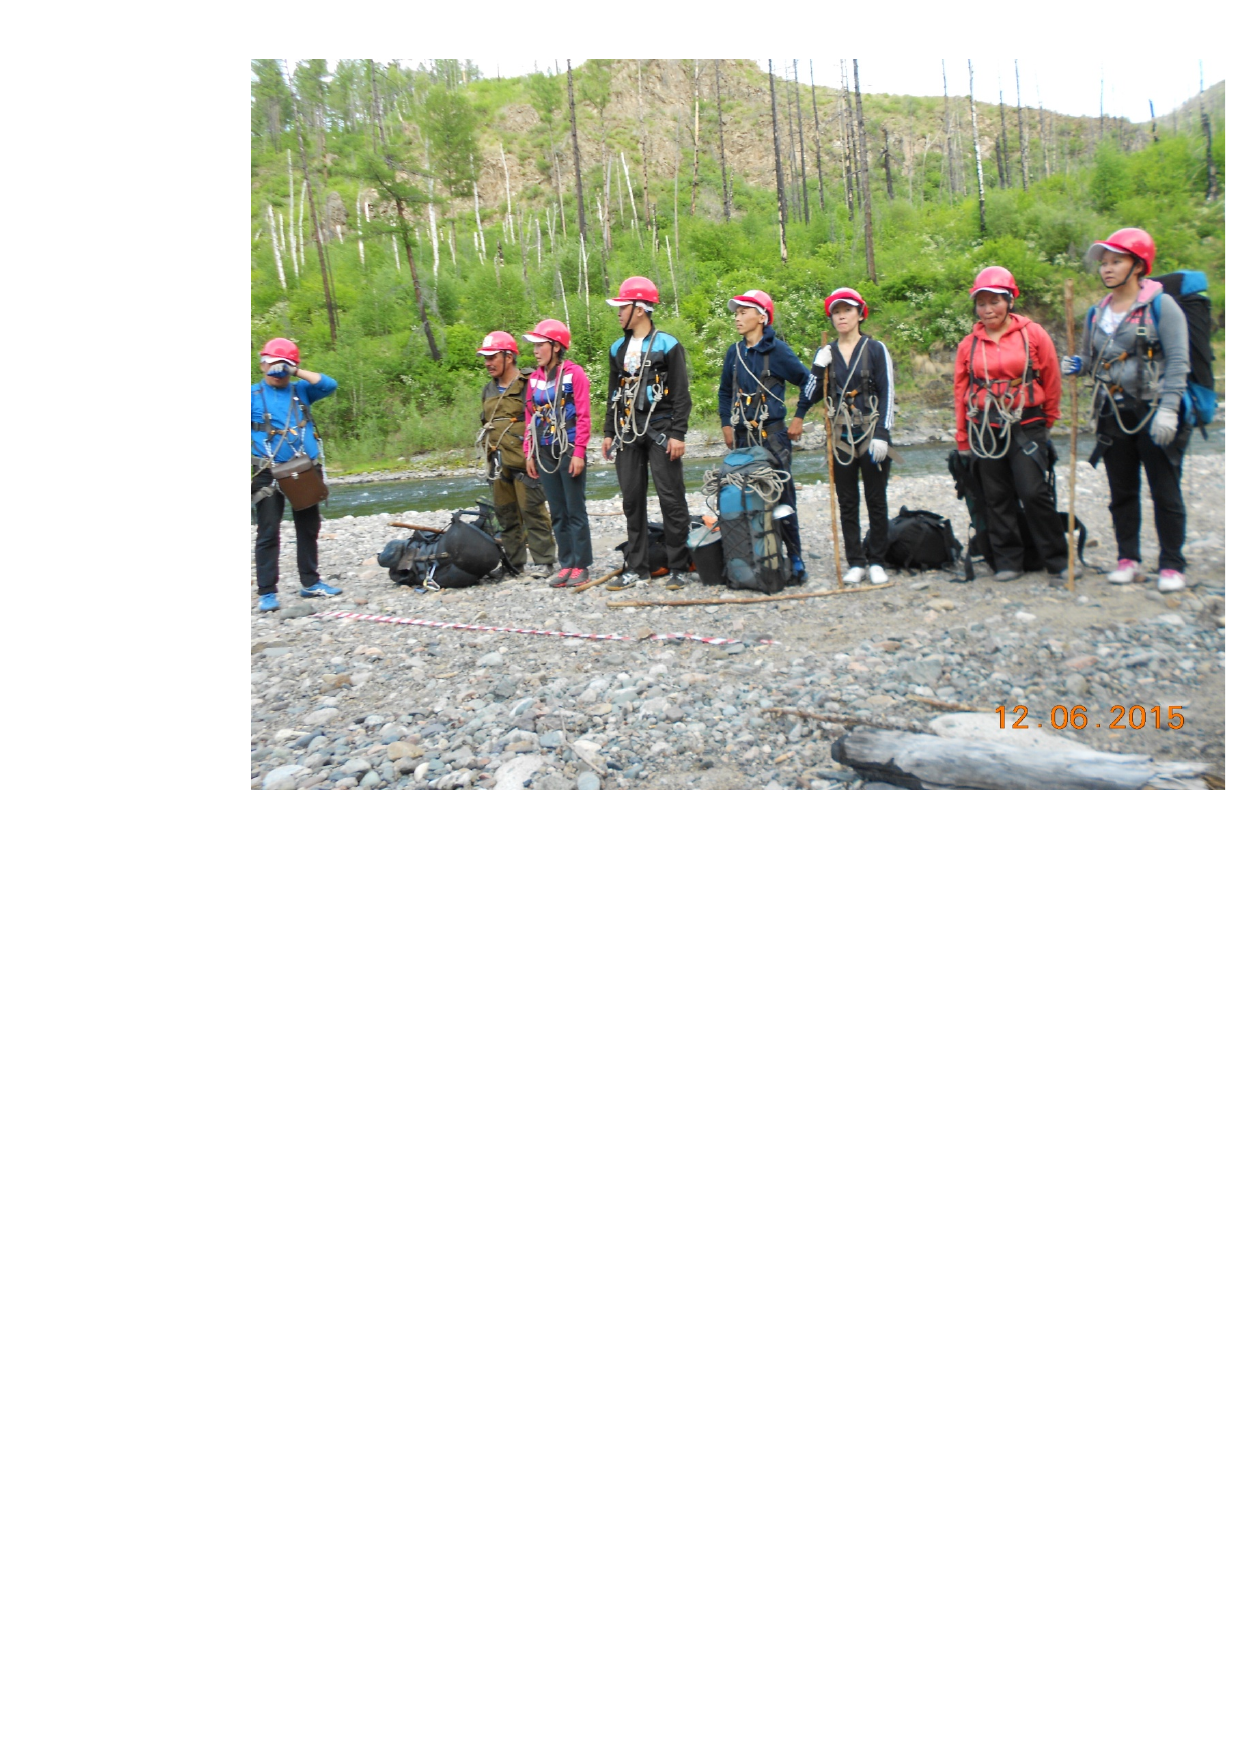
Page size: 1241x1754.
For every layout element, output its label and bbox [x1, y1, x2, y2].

picture [251, 59, 1226, 790]
